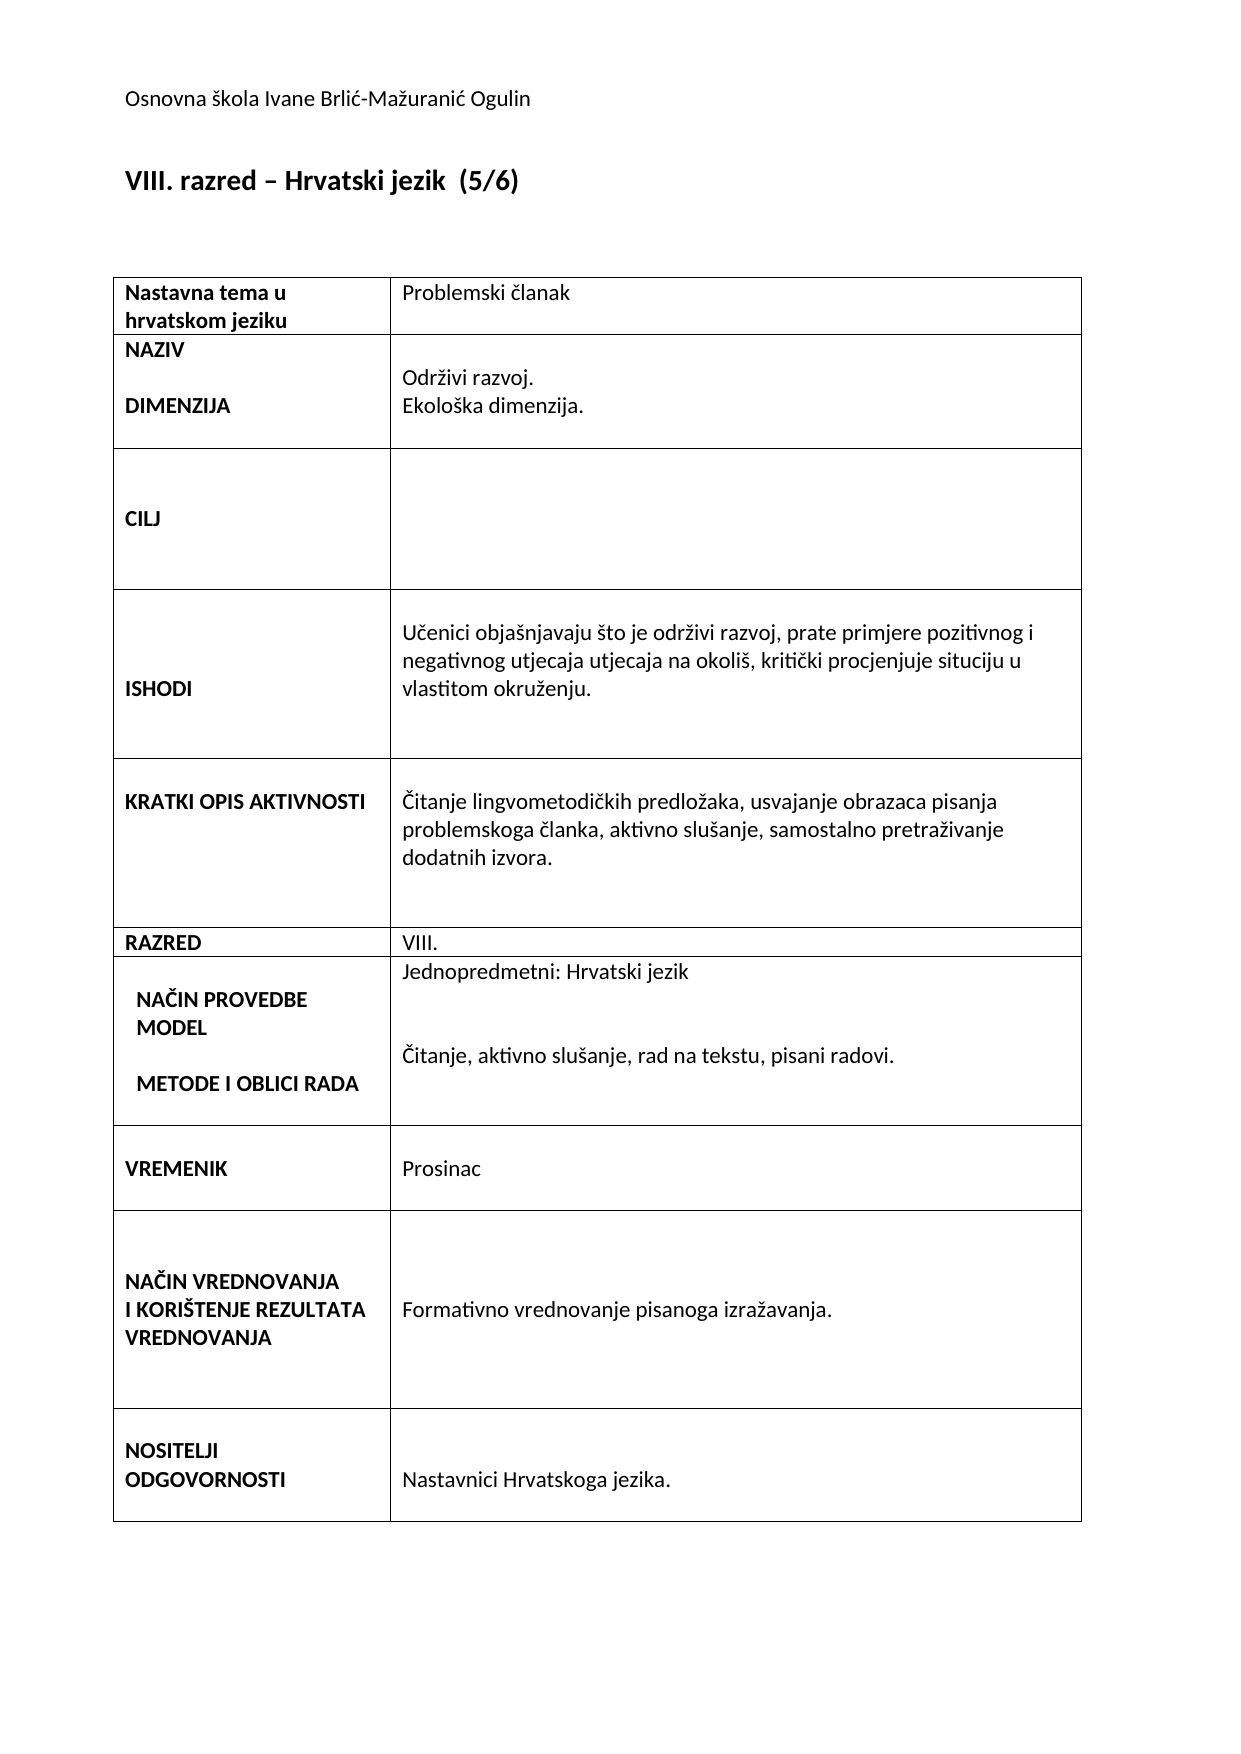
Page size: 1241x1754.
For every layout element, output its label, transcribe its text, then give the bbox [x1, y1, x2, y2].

text VIII. razred – Hrvatski jezik (5/6) [125, 162, 1115, 198]
table_cell NOSITELJI ODGOVORNOSTI [114, 1409, 390, 1521]
table_cell Formativno vrednovanje pisanoga izražavanja. [391, 1211, 1081, 1408]
table_header Problemski članak [391, 278, 1081, 334]
table_cell [114, 957, 390, 1125]
table_cell NAČIN VREDNOVANJA I KORIŠTENJE REZULTATA VREDNOVANJA [114, 1211, 390, 1408]
table_cell Nastavnici Hrvatskoga jezika. [391, 1409, 1081, 1521]
table_cell VREMENIK [114, 1126, 390, 1210]
table_cell Prosinac [391, 1126, 1081, 1210]
table_cell Održivi razvoj. Ekološka dimenzija. [391, 335, 1081, 447]
table_cell CILJ [114, 449, 390, 589]
table_cell NAZIV DIMENZIJA [114, 335, 390, 447]
table_cell VIII. [391, 928, 1081, 956]
table_cell ISHODI [114, 590, 390, 758]
table_cell Čitanje lingvometodičkih predložaka, usvajanje obrazaca pisanja problemskoga članka, aktivno slušanje, samostalno pretraživanje dodatnih izvora. [391, 759, 1081, 927]
table_cell KRATKI OPIS AKTIVNOSTI [114, 759, 390, 927]
table_header Nastavna tema u hrvatskom jeziku [114, 278, 390, 334]
table_cell Jednopredmetni: Hrvatski jezik Čitanje, aktivno slušanje, rad na tekstu, pisani radovi. [391, 957, 1081, 1125]
table_cell RAZRED [114, 928, 390, 956]
table_cell Učenici objašnjavaju što je održivi razvoj, prate primjere pozitivnog i negativnog utjecaja utjecaja na okoliš, kritički procjenjuje situciju u vlastitom okruženju. [391, 590, 1081, 758]
table_cell [391, 449, 1081, 589]
